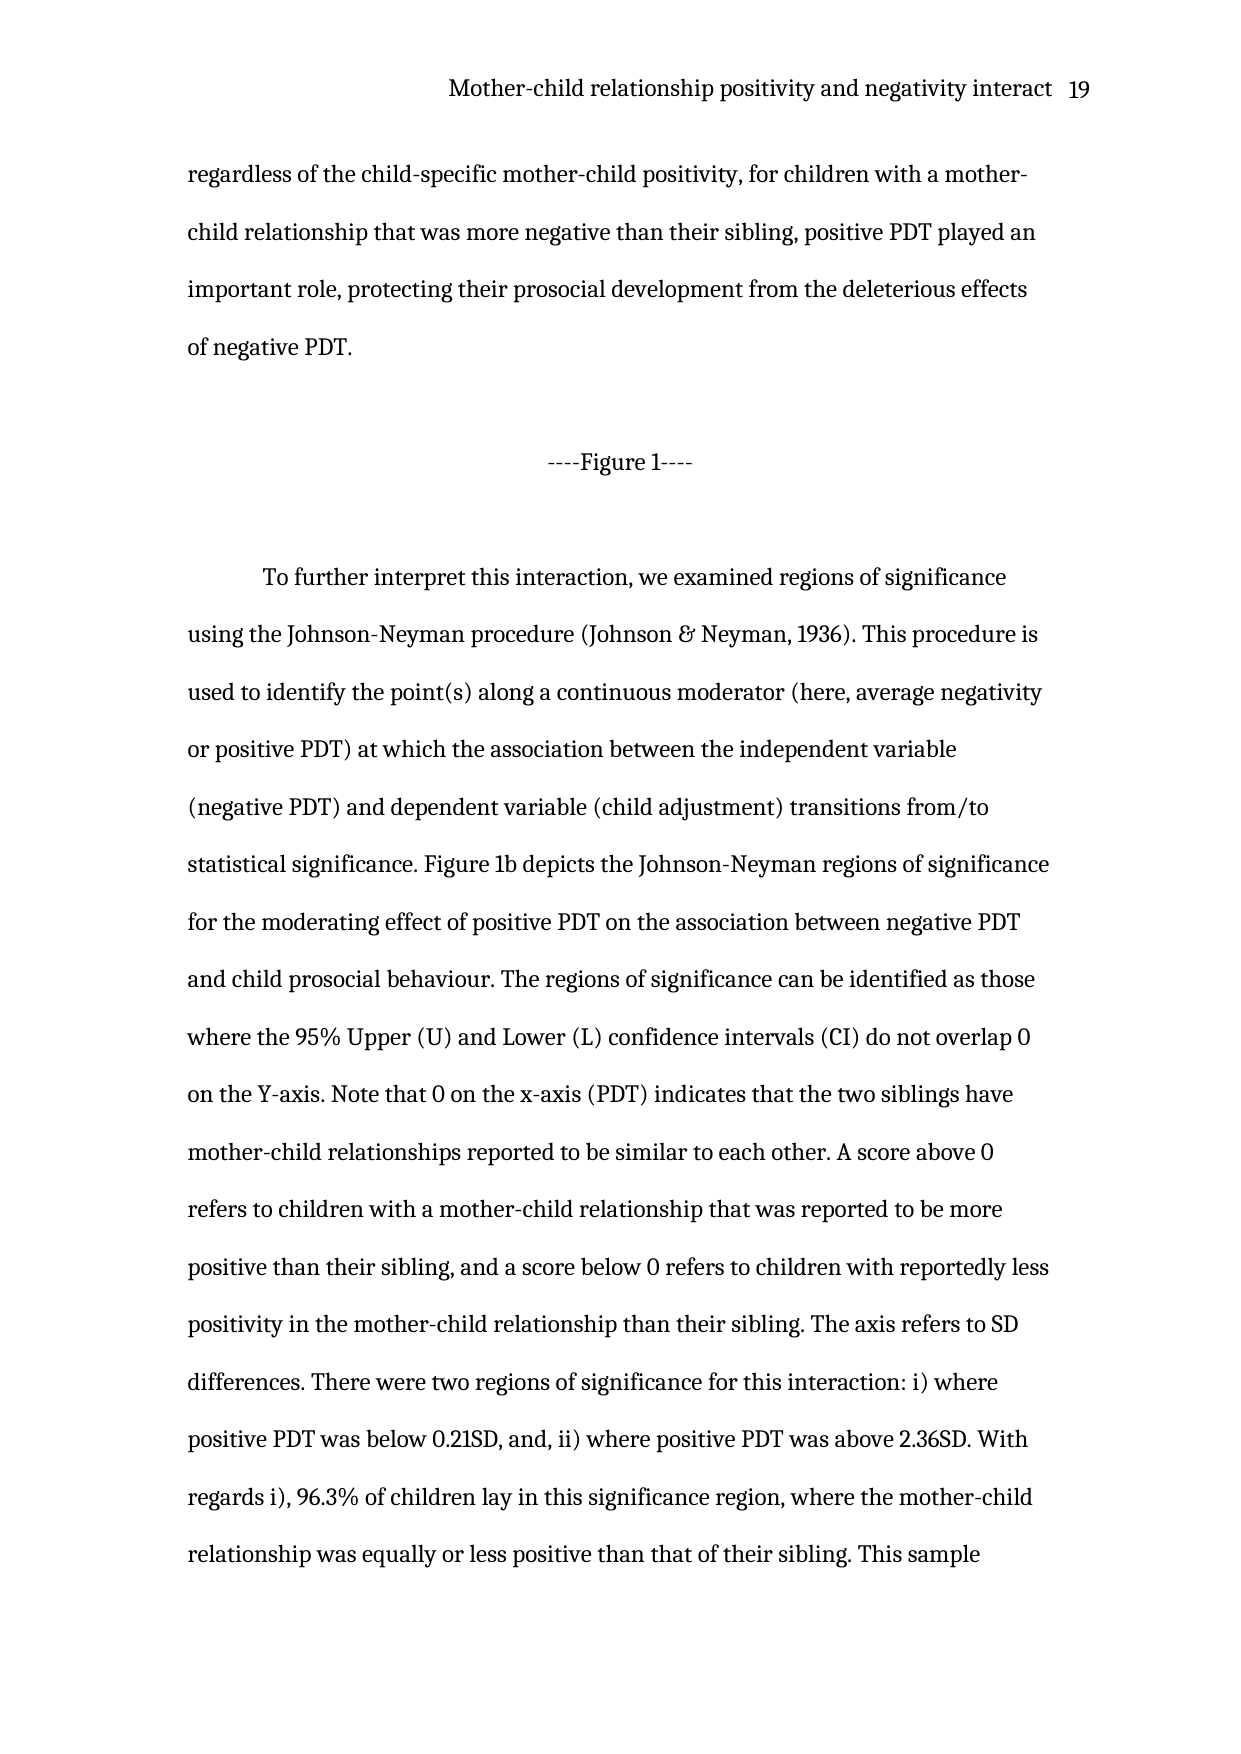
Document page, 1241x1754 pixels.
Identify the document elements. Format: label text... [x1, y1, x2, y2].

text ----Figure 1---- [187, 447, 1053, 476]
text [187, 562, 1053, 1569]
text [187, 160, 1053, 361]
